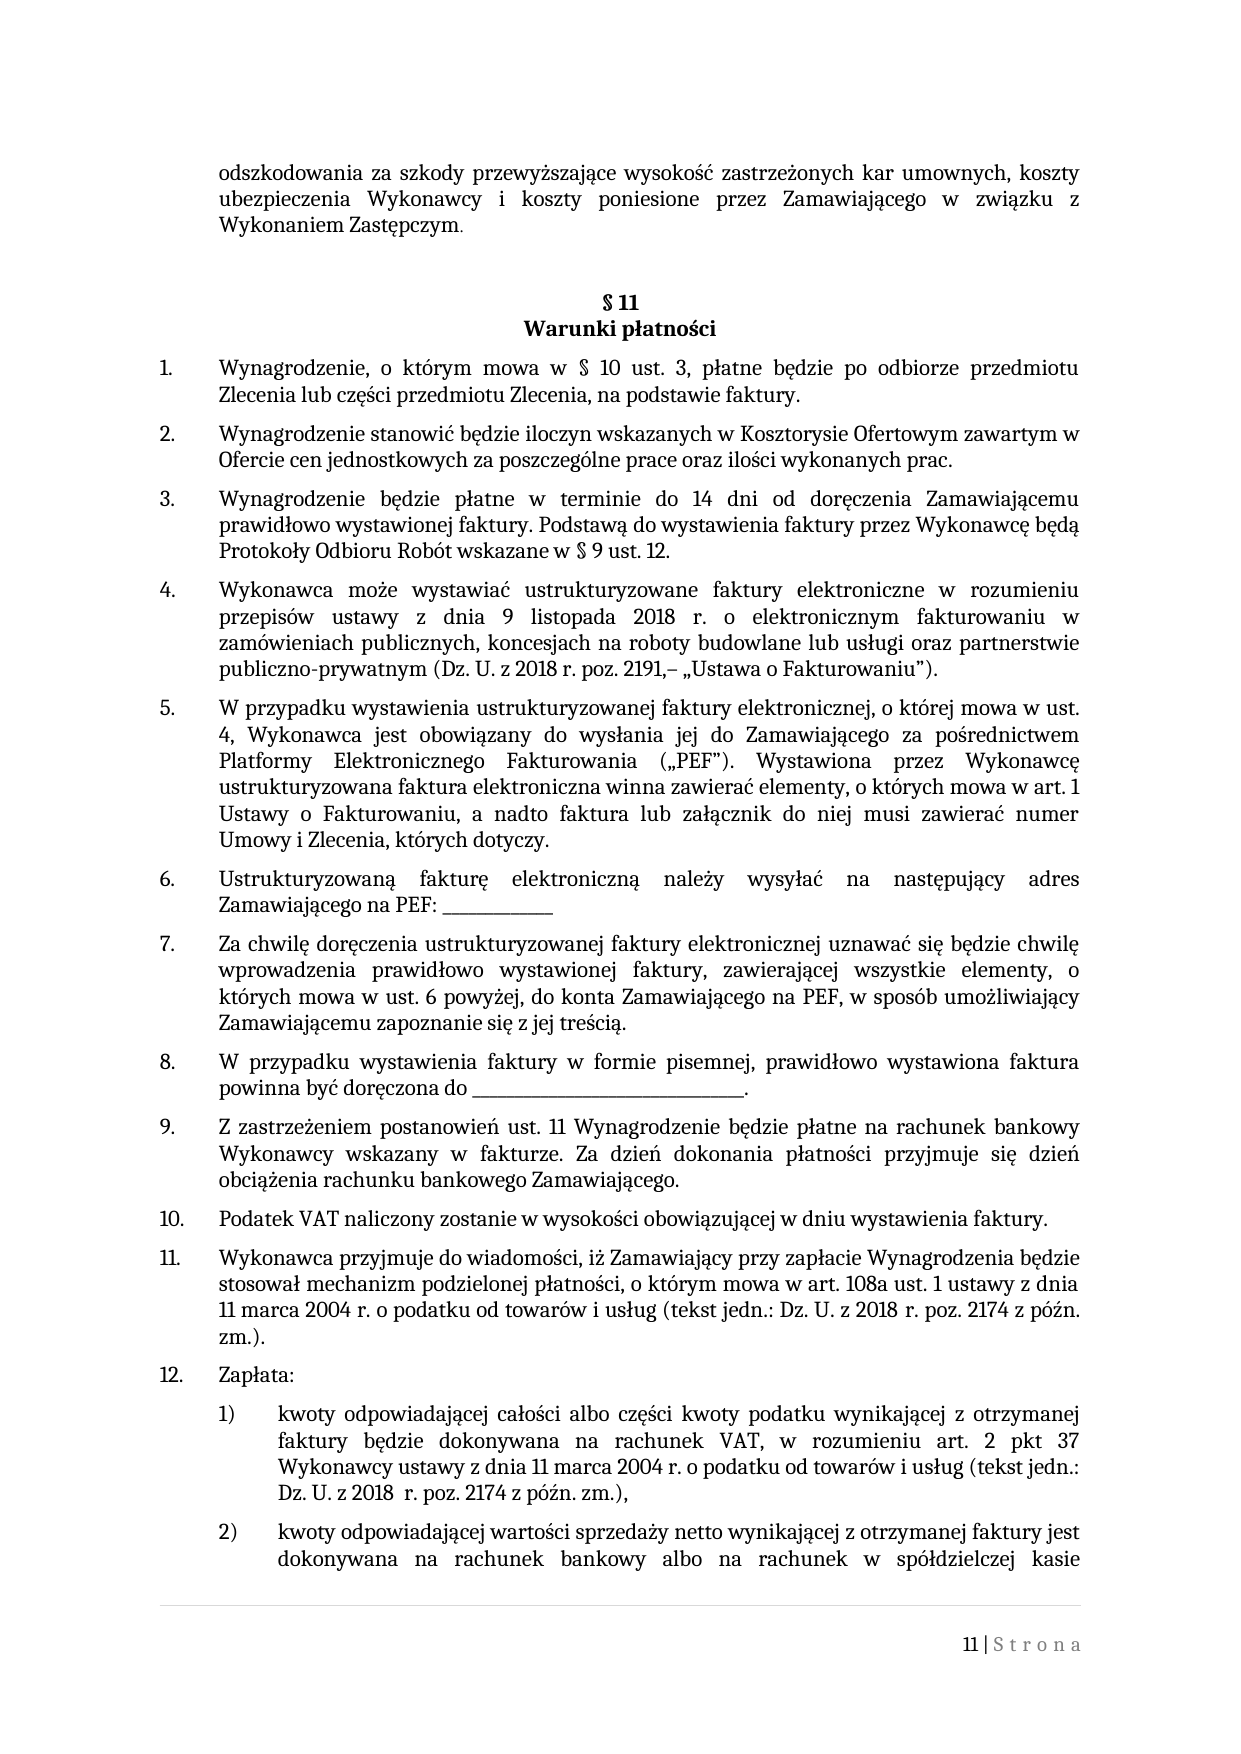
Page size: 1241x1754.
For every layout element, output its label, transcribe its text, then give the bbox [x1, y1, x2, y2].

list Wynagrodzenie będzie płatne w terminie do 14 dni od doręczenia Zamawiającemu prawidłowo wystawionej faktury. Podstawą do wystawienia faktury przez Wykonawcę będą Protokoły Odbioru Robót wskazane w § 9 ust. 12. [159, 486, 1081, 564]
text 1) kwoty odpowiadającej całości albo części kwoty podatku wynikającej z otrzymanej faktury będzie dokonywana na rachunek VAT, w rozumieniu art. 2 pkt 37 Wykonawcy ustawy z dnia 11 marca 2004 r. o podatku od towarów i usług (tekst jedn.: Dz. U. z 2018 r. poz. 2174 z późn. zm.), [218, 1401, 1081, 1507]
list Ustrukturyzowaną fakturę elektroniczną należy wysyłać na następujący adres Zamawiającego na PEF: _____________ [159, 866, 1081, 918]
list Podatek VAT naliczony zostanie w wysokości obowiązującej w dniu wystawienia faktury. [159, 1206, 1081, 1232]
list Zapłata: [159, 1362, 1081, 1389]
list Za chwilę doręczenia ustrukturyzowanej faktury elektronicznej uznawać się będzie chwilę wprowadzenia prawidłowo wystawionej faktury, zawierającej wszystkie elementy, o których mowa w ust. 6 powyżej, do konta Zamawiającego na PEF, w sposób umożliwiający Zamawiającemu zapoznanie się z jej treścią. [159, 931, 1081, 1036]
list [159, 159, 1081, 238]
list Wykonawca może wystawiać ustrukturyzowane faktury elektroniczne w rozumieniu przepisów ustawy z dnia 9 listopada 2018 r. o elektronicznym fakturowaniu w zamówieniach publicznych, koncesjach na roboty budowlane lub usługi oraz partnerstwie publiczno-prywatnym (Dz. U. z 2018 r. poz. 2191,– „Ustawa o Fakturowaniu”). [159, 577, 1081, 682]
list W przypadku wystawienia ustrukturyzowanej faktury elektronicznej, o której mowa w ust. 4, Wykonawca jest obowiązany do wysłania jej do Zamawiającego za pośrednictwem Platformy Elektronicznego Fakturowania („PEF”). Wystawiona przez Wykonawcę ustrukturyzowana faktura elektroniczna winna zawierać elementy, o których mowa w art. 1 Ustawy o Fakturowaniu, a nadto faktura lub załącznik do niej musi zawierać numer Umowy i Zlecenia, których dotyczy. [159, 695, 1081, 853]
list Wykonawca przyjmuje do wiadomości, iż Zamawiający przy zapłacie Wynagrodzenia będzie stosował mechanizm podzielonej płatności, o którym mowa w art. 108a ust. 1 ustawy z dnia 11 marca 2004 r. o podatku od towarów i usług (tekst jedn.: Dz. U. z 2018 r. poz. 2174 z późn. zm.). [159, 1244, 1081, 1350]
list Wynagrodzenie, o którym mowa w § 10 ust. 3, płatne będzie po odbiorze przedmiotu Zlecenia lub części przedmiotu Zlecenia, na podstawie faktury. [159, 355, 1081, 408]
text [218, 1519, 1081, 1572]
text § 11 Warunki płatności [159, 290, 1081, 343]
list Z zastrzeżeniem postanowień ust. 11 Wynagrodzenie będzie płatne na rachunek bankowy Wykonawcy wskazany w fakturze. Za dzień dokonania płatności przyjmuje się dzień obciążenia rachunku bankowego Zamawiającego. [159, 1114, 1081, 1193]
list W przypadku wystawienia faktury w formie pisemnej, prawidłowo wystawiona faktura powinna być doręczona do ________________________________. [159, 1049, 1081, 1101]
list Wynagrodzenie stanowić będzie iloczyn wskazanych w Kosztorysie Ofertowym zawartym w Ofercie cen jednostkowych za poszczególne prace oraz ilości wykonanych prac. [159, 420, 1081, 473]
